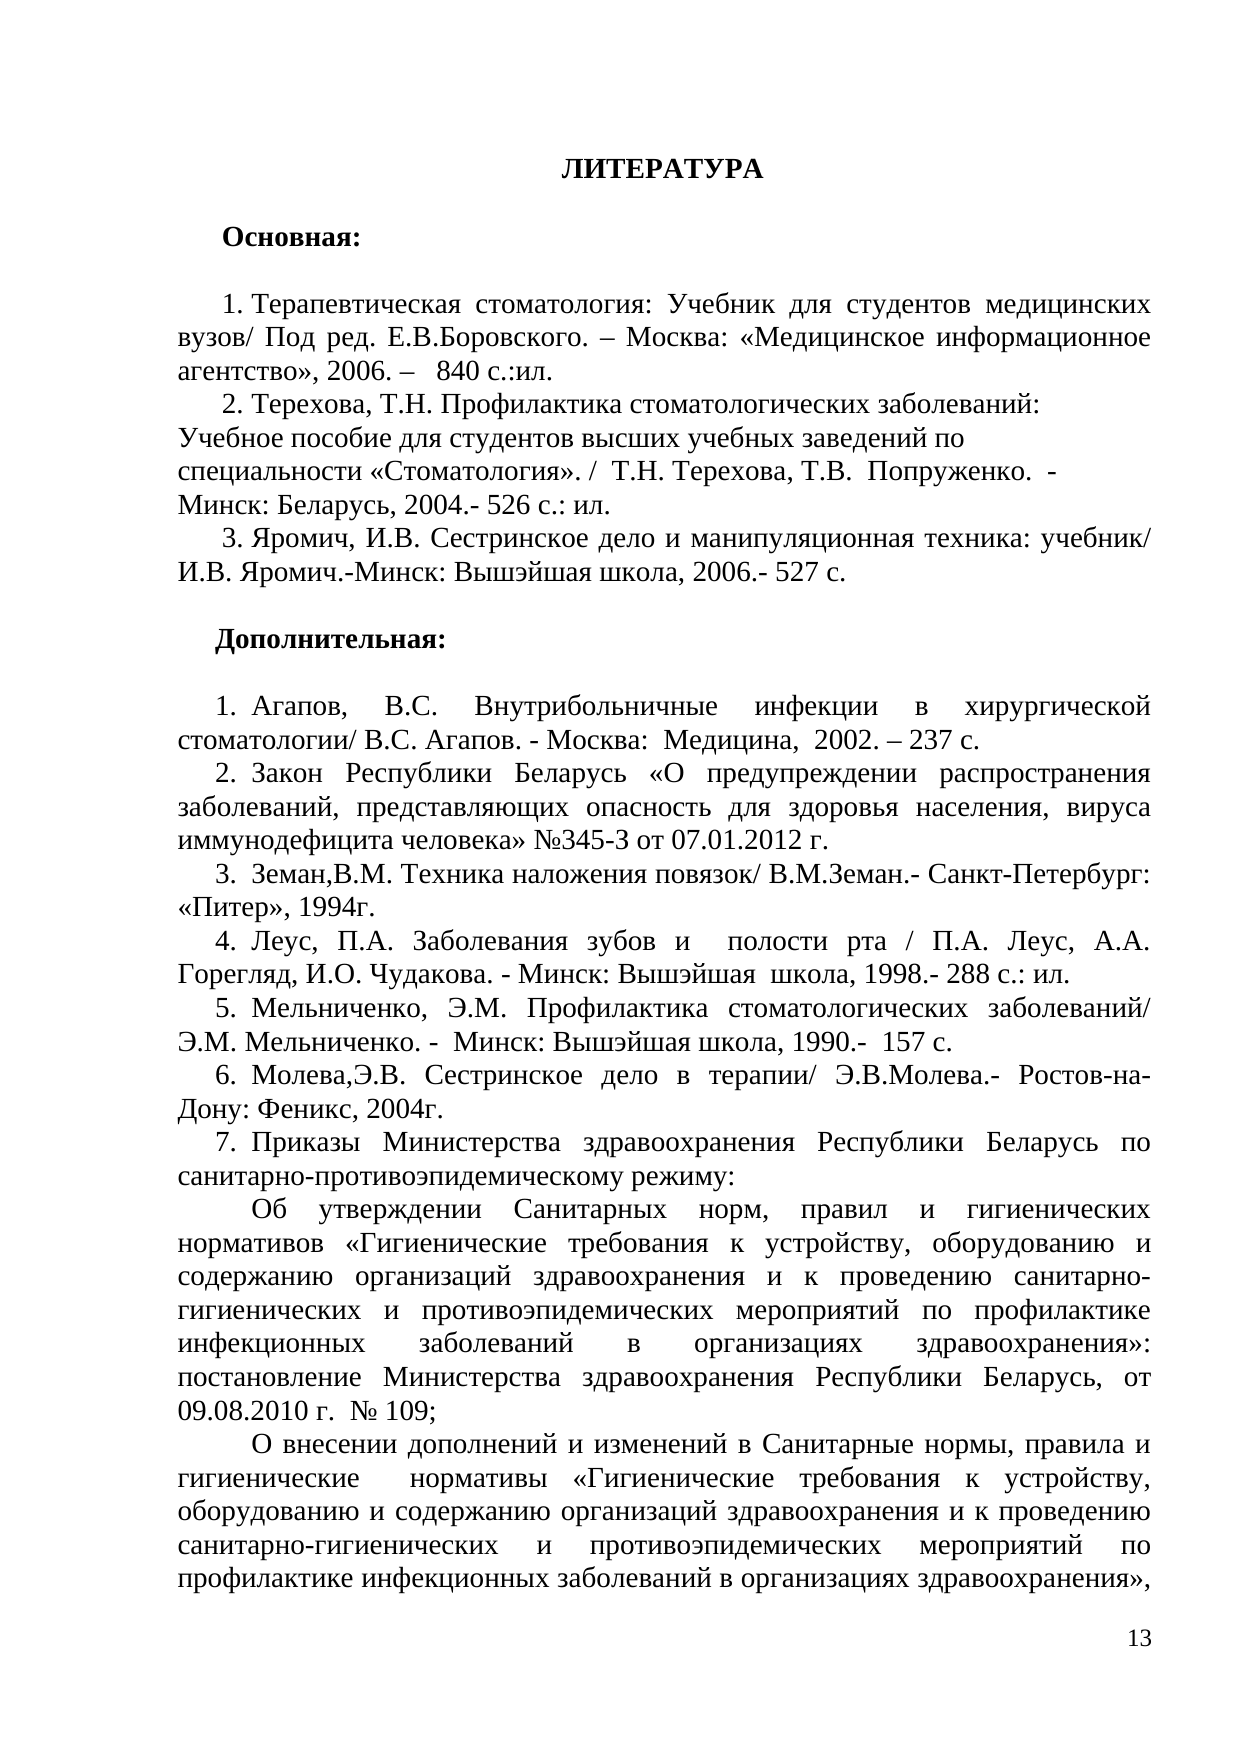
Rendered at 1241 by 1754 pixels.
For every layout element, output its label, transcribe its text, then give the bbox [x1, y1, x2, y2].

list Земан,В.М. Техника наложения повязок/ В.М.Земан.- Санкт-Петербург: «Питер», 1994г. [177, 856, 1152, 923]
list Агапов, В.С. Внутрибольничные инфекции в хирургической стоматологии/ В.С. Агапов. - Москва: Медицина, 2002. – 237 с. [177, 688, 1152, 755]
list Яромич, И.В. Сестринское дело и манипуляционная техника: учебник/ И.В. Яромич.-Минск: Вышэйшая школа, 2006.- 527 с. [177, 521, 1152, 588]
list Об утверждении Санитарных норм, правил и гигиенических нормативов «Гигиенические требования к устройству, оборудованию и содержанию организаций здравоохранения и к проведению санитарно-гигиенических и противоэпидемических мероприятий по профилактике инфекционных заболеваний в организациях здравоохранения»: постановление Министерства здравоохранения Республики Беларусь, от 09.08.2010 г. № 109; [177, 1191, 1152, 1426]
text Дополнительная: [215, 621, 1152, 655]
list Терехова, Т.Н. Профилактика стоматологических заболеваний: Учебное пособие для студентов высших учебных заведений по специальности «Стоматология». / Т.Н. Терехова, Т.В. Попруженко. - Минск: Беларусь, 2004.- 526 с.: ил. [177, 386, 1152, 521]
list Приказы Министерства здравоохранения Республики Беларусь по санитарно-противоэпидемическому режиму: [177, 1124, 1152, 1191]
list Молева,Э.В. Сестринское дело в терапии/ Э.В.Молева.- Ростов-на-Дону: Феникс, 2004г. [177, 1057, 1152, 1124]
list Терапевтическая стоматология: Учебник для студентов медицинских вузов/ Под ред. Е.В.Боровского. – Москва: «Медицинское информационное агентство», 2006. – 840 с.:ил. [177, 286, 1152, 386]
list Леус, П.А. Заболевания зубов и полости рта / П.А. Леус, А.А. Горегляд, И.О. Чудакова. - Минск: Вышэйшая школа, 1998.- 288 с.: ил. [177, 923, 1152, 990]
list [177, 1426, 1152, 1594]
list Мельниченко, Э.М. Профилактика стоматологических заболеваний/ Э.М. Мельниченко. - Минск: Вышэйшая школа, 1990.- 157 с. [177, 990, 1152, 1057]
list Закон Республики Беларусь «О предупреждении распространения заболеваний, представляющих опасность для здоровья населения, вируса иммунодефицита человека» №345-З от 07.01.2012 г. [177, 755, 1152, 856]
text Основная: [222, 219, 1152, 252]
text Литература [177, 152, 1148, 185]
